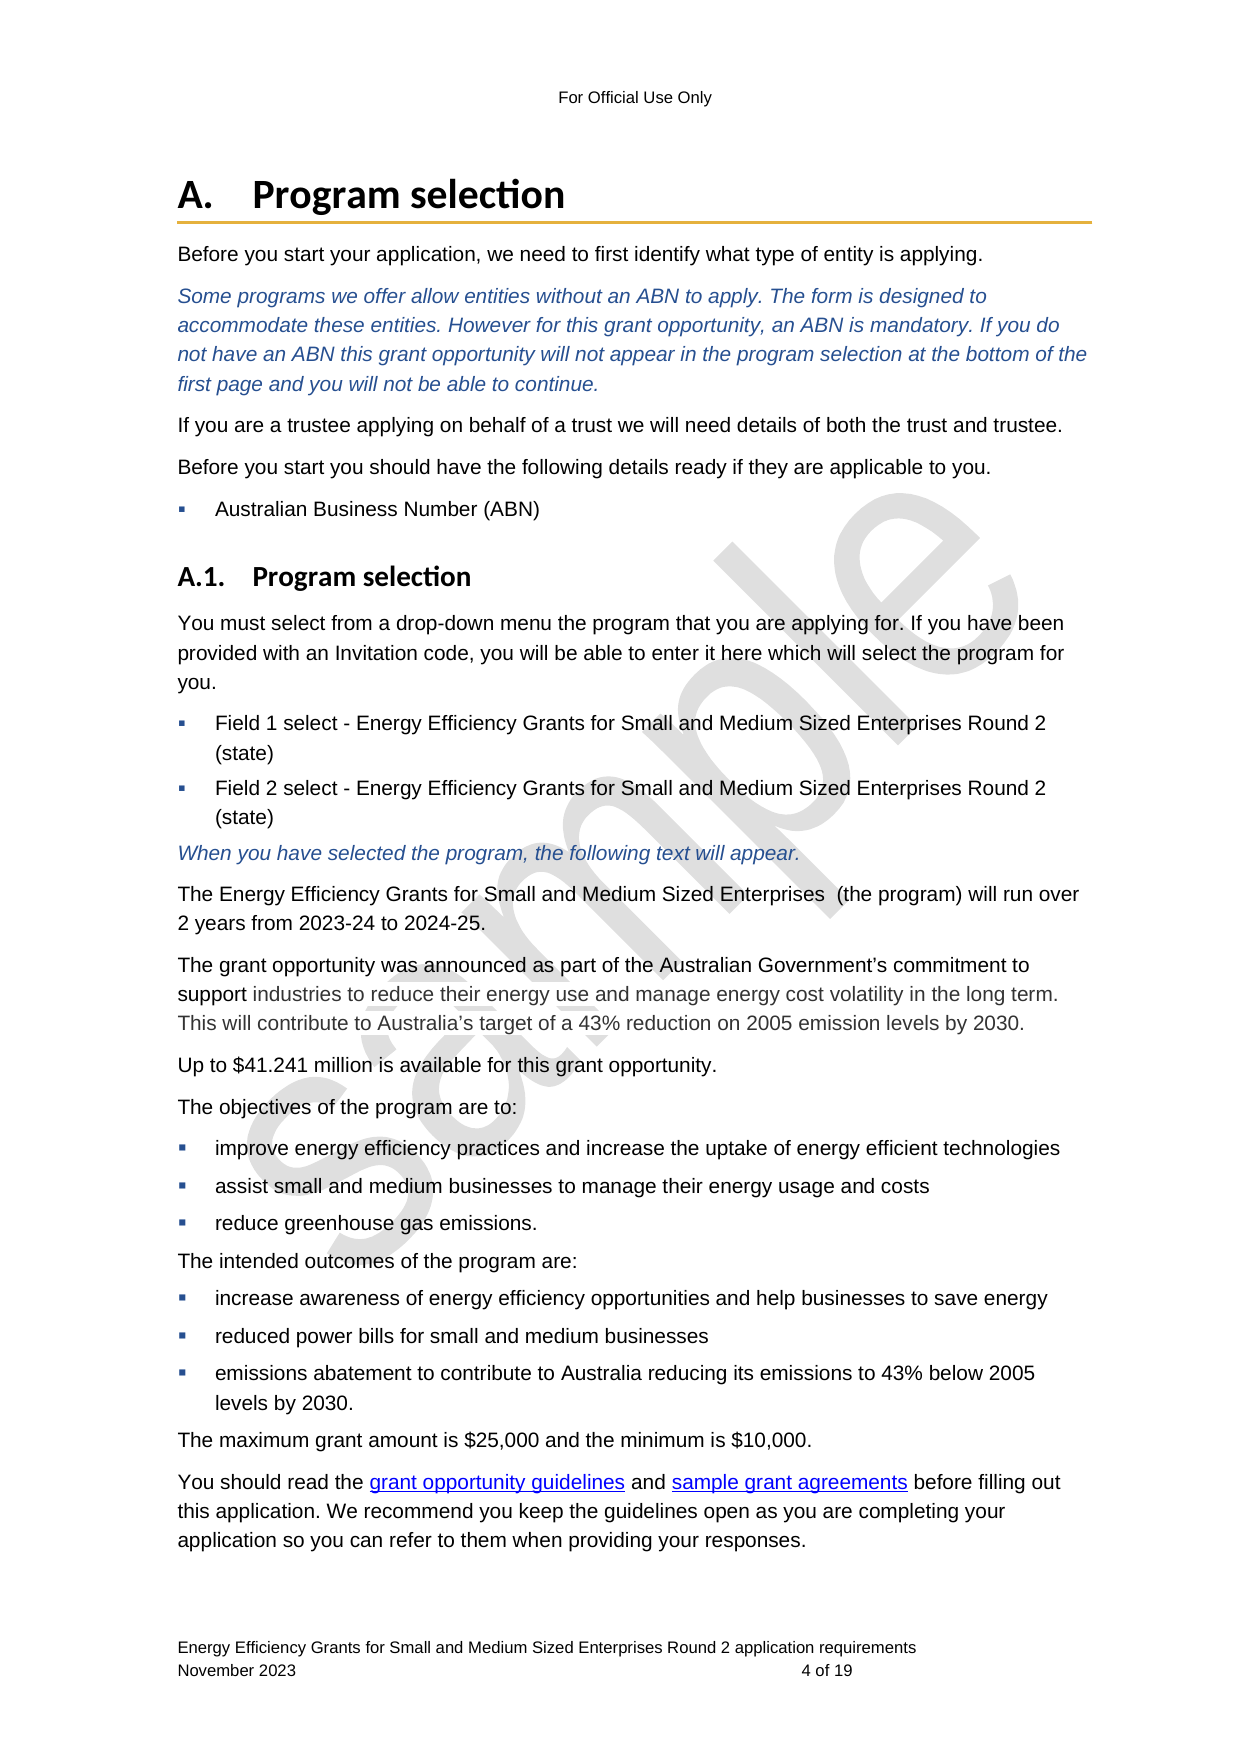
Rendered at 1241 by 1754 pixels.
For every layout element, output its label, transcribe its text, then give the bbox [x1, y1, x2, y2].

text You should read the grant opportunity guidelines and sample grant agreements before filling out this application. We recommend you keep the guidelines open as you are completing your application so you can refer to them when providing your responses. [177, 1464, 1092, 1552]
text The grant opportunity was announced as part of the Australian Government’s commitment to support industries to reduce their energy use and manage energy cost volatility in the long term. This will contribute to Australia’s target of a 43% reduction on 2005 emission levels by 2030. [177, 948, 1092, 1035]
text Before you start you should have the following details ready if they are applicable to you. [177, 449, 1092, 479]
list emissions abatement to contribute to Australia reducing its emissions to 43% below 2005 levels by 2030. [177, 1356, 1092, 1414]
text The maximum grant amount is $25,000 and the minimum is $10,000. [177, 1423, 1092, 1452]
subtitle Program selection [177, 558, 1092, 593]
list reduced power bills for small and medium businesses [177, 1318, 1092, 1348]
text Up to $41.241 million is available for this grant opportunity. [177, 1048, 1092, 1077]
text The objectives of the program are to: [177, 1089, 1092, 1118]
text If you are a trustee applying on behalf of a trust we will need details of both the trust and trustee. [177, 408, 1092, 437]
list increase awareness of energy efficiency opportunities and help businesses to save energy [177, 1281, 1092, 1310]
text When you have selected the program, the following text will appear. [177, 835, 1092, 864]
text The intended outcomes of the program are: [177, 1243, 1092, 1273]
list Field 2 select - Energy Efficiency Grants for Small and Medium Sized Enterprises Round 2 (state) [177, 771, 1092, 829]
list Australian Business Number (ABN) [177, 491, 1092, 520]
text You must select from a drop-down menu the program that you are applying for. If you have been provided with an Invitation code, you will be able to enter it here which will select the program for you. [177, 606, 1092, 693]
list reduce greenhouse gas emissions. [177, 1206, 1092, 1235]
list assist small and medium businesses to manage their energy usage and costs [177, 1168, 1092, 1198]
subtitle Program selection [177, 168, 1092, 221]
list Field 1 select - Energy Efficiency Grants for Small and Medium Sized Enterprises Round 2 (state) [177, 706, 1092, 764]
text The Energy Efficiency Grants for Small and Medium Sized Enterprises (the program) will run over 2 years from 2023-24 to 2024-25. [177, 877, 1092, 935]
text Some programs we offer allow entities without an ABN to apply. The form is designed to accommodate these entities. However for this grant opportunity, an ABN is mandatory. If you do not have an ABN this grant opportunity will not appear in the program selection at the bottom of the first page and you will not be able to continue. [177, 279, 1092, 395]
list improve energy efficiency practices and increase the uptake of energy efficient technologies [177, 1131, 1092, 1160]
text Before you start your application, we need to first identify what type of entity is applying. [177, 237, 1092, 266]
